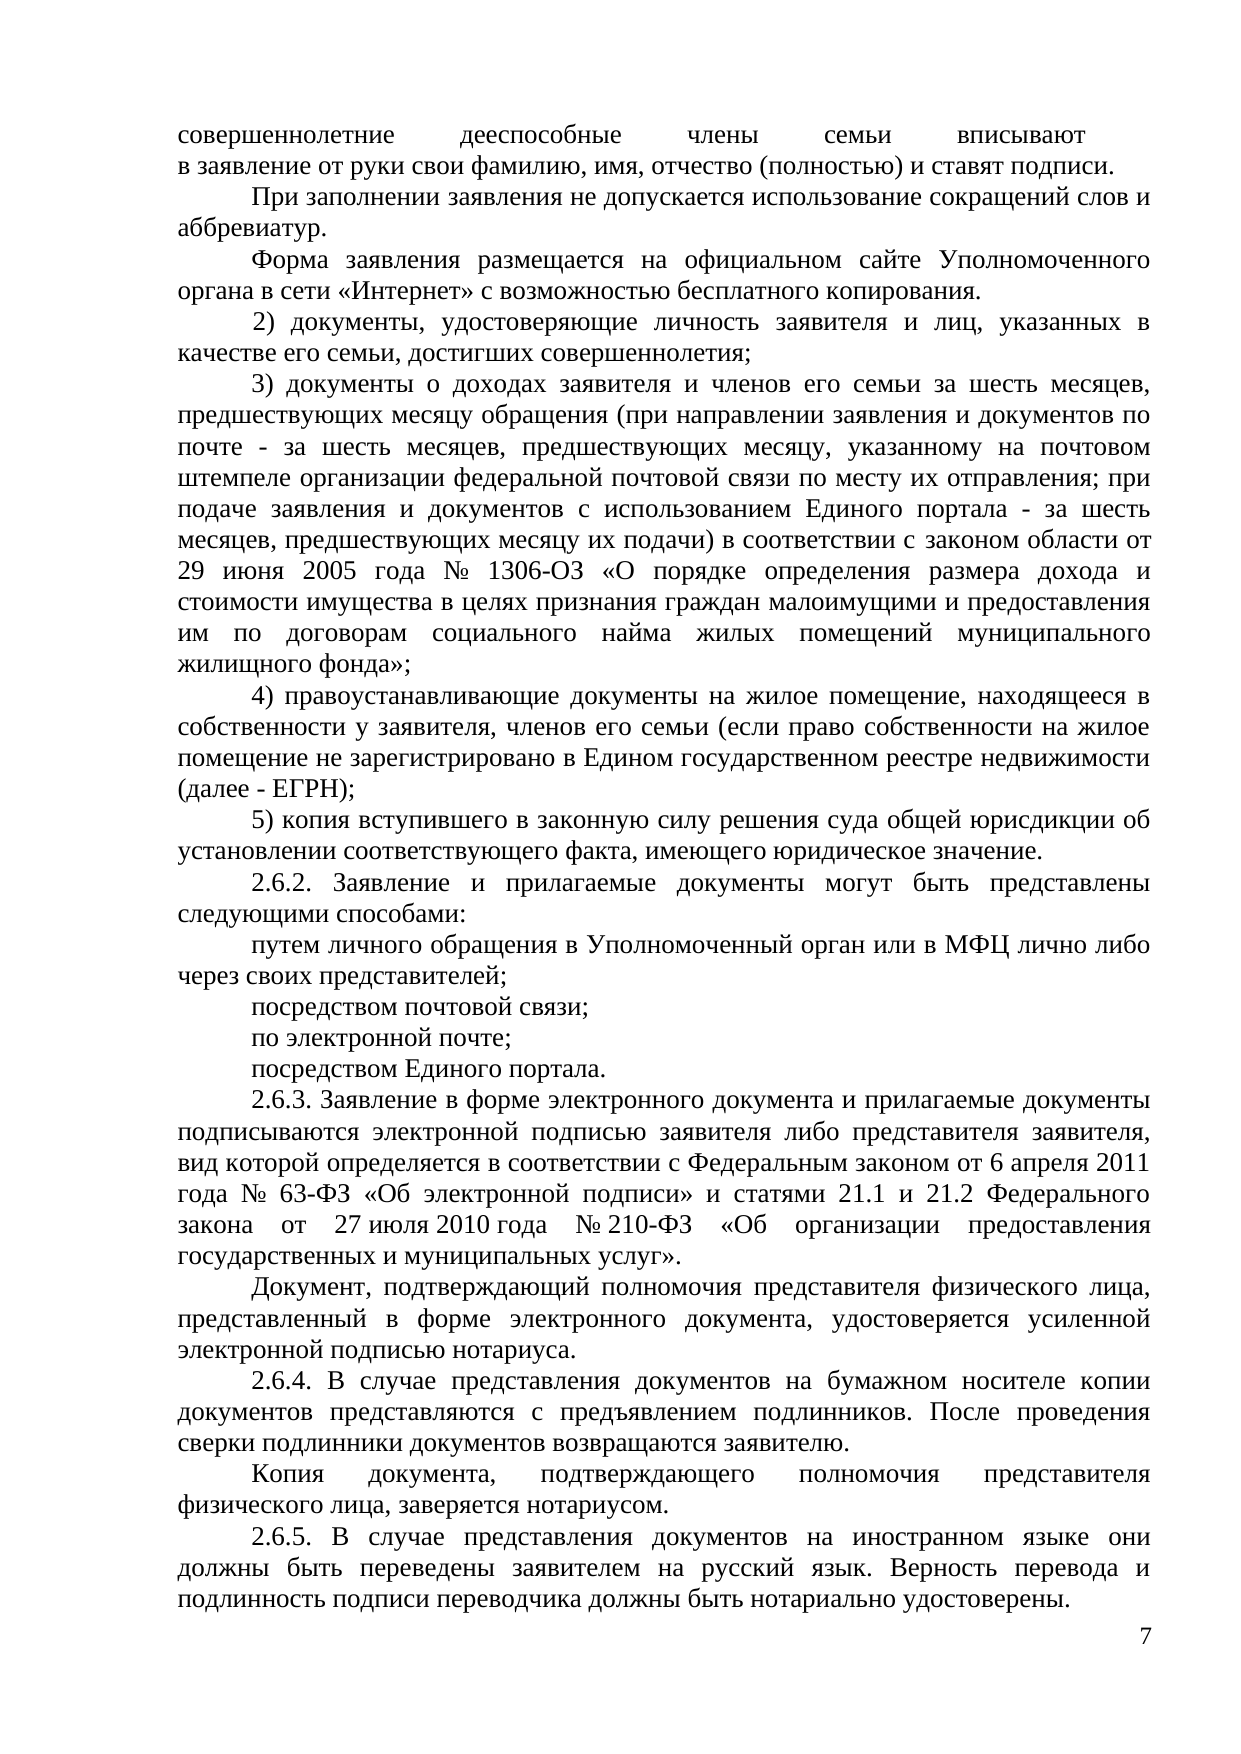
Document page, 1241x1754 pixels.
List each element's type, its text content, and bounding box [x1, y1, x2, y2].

text 2.6.2. Заявление и прилагаемые документы могут быть представлены следующими способами: [177, 866, 1152, 928]
text посредством почтовой связи; [177, 990, 1152, 1021]
text посредством Единого портала. [177, 1052, 1152, 1084]
text по электронной почте; [177, 1021, 1152, 1052]
text 4) правоустанавливающие документы на жилое помещение, находящееся в собственности у заявителя, членов его семьи (если право собственности на жилое помещение не зарегистрировано в Едином государственном реестре недвижимости (далее - ЕГРН); [177, 679, 1152, 803]
text 5) копия вступившего в законную силу решения суда общей юрисдикции об установлении соответствующего факта, имеющего юридическое значение. [177, 803, 1152, 866]
text 2) документы, удостоверяющие личность заявителя и лиц, указанных в качестве его семьи, достигших совершеннолетия; [177, 305, 1152, 367]
text 2.6.5. В случае представления документов на иностранном языке они должны быть переведены заявителем на русский язык. Верность перевода и подлинность подписи переводчика должны быть нотариально удостоверены. [177, 1520, 1152, 1613]
text 3) документы о доходах заявителя и членов его семьи за шесть месяцев, предшествующих месяцу обращения (при направлении заявления и документов по почте - за шесть месяцев, предшествующих месяцу, указанному на почтовом штемпеле организации федеральной почтовой связи по месту их отправления; при подаче заявления и документов с использованием Единого портала - за шесть месяцев, предшествующих месяцу их подачи) в соответствии с законом области от 29 июня 2005 года № 1306-ОЗ «О порядке определения размера дохода и стоимости имущества в целях признания граждан малоимущими и предоставления им по договорам социального найма жилых помещений муниципального жилищного фонда»; [177, 367, 1152, 679]
text 2.6.3. Заявление в форме электронного документа и прилагаемые документы подписываются электронной подписью заявителя либо представителя заявителя, вид которой определяется в соответствии с Федеральным законом от 6 апреля 2011 года № 63-ФЗ «Об электронной подписи» и статями 21.1 и 21.2 Федерального закона от 27 июля 2010 года № 210-ФЗ «Об организации предоставления государственных и муниципальных услуг». [177, 1084, 1152, 1271]
text Копия документа, подтверждающего полномочия представителя физического лица, заверяется нотариусом. [177, 1457, 1152, 1520]
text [177, 118, 1152, 180]
text 2.6.4. В случае представления документов на бумажном носителе копии документов представляются с предъявлением подлинников. После проведения сверки подлинники документов возвращаются заявителю. [177, 1364, 1152, 1457]
text Документ, подтверждающий полномочия представителя физического лица, представленный в форме электронного документа, удостоверяется усиленной электронной подписью нотариуса. [177, 1271, 1152, 1364]
text При заполнении заявления не допускается использование сокращений слов и аббревиатур. [177, 180, 1152, 243]
text Форма заявления размещается на официальном сайте Уполномоченного органа в сети «Интернет» с возможностью бесплатного копирования. [177, 243, 1152, 305]
text путем личного обращения в Уполномоченный орган или в МФЦ лично либо через своих представителей; [177, 928, 1152, 990]
